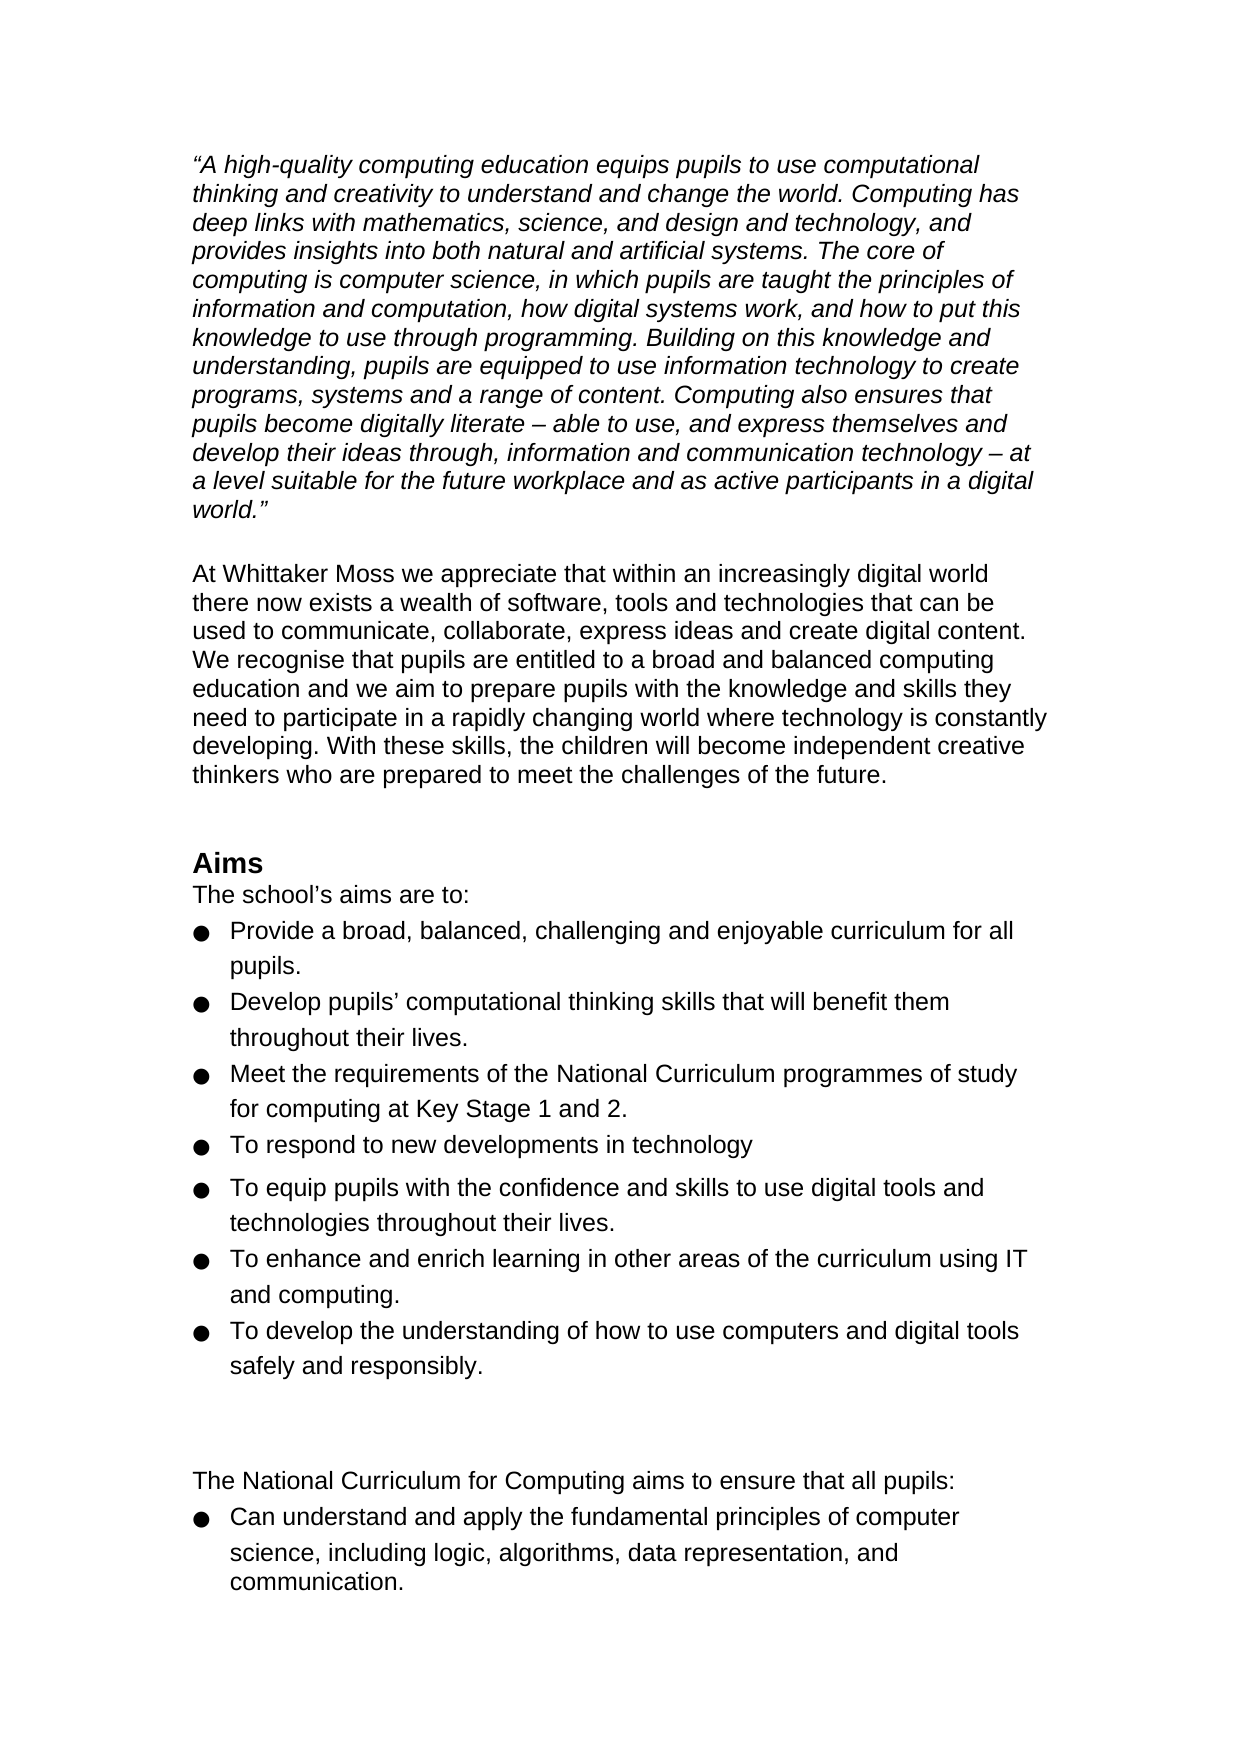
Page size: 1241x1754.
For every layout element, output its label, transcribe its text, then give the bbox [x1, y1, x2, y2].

list To enhance and enrich learning in other areas of the curriculum using IT and computing. [192, 1237, 1053, 1308]
subtitle “A high-quality computing education equips pupils to use computational thinking and creativity to understand and change the world. Computing has deep links with mathematics, science, and design and technology, and provides insights into both natural and artificial systems. The core of computing is computer science, in which pupils are taught the principles of information and computation, how digital systems work, and how to put this knowledge to use through programming. Building on this knowledge and understanding, pupils are equipped to use information technology to create programs, systems and a range of content. Computing also ensures that pupils become digitally literate – able to use, and express themselves and develop their ideas through, information and communication technology – at a level suitable for the future workplace and as active participants in a digital world.” [192, 150, 1053, 524]
list To respond to new developments in technology [192, 1123, 1053, 1166]
list Develop pupils’ computational thinking skills that will benefit them throughout their lives. [192, 980, 1053, 1051]
list To equip pupils with the confidence and skills to use digital tools and technologies throughout their lives. [192, 1166, 1053, 1237]
text The National Curriculum for Computing aims to ensure that all pupils: [192, 1466, 1053, 1495]
text The school’s aims are to: [192, 880, 1053, 908]
list Provide a broad, balanced, challenging and enjoyable curriculum for all pupils. [192, 908, 1053, 980]
list Meet the requirements of the National Curriculum programmes of study for computing at Key Stage 1 and 2. [192, 1051, 1053, 1123]
list To develop the understanding of how to use computers and digital tools safely and responsibly. [192, 1308, 1053, 1380]
text At Whittaker Moss we appreciate that within an increasingly digital world there now exists a wealth of software, tools and technologies that can be used to communicate, collaborate, express ideas and create digital content. We recognise that pupils are entitled to a broad and balanced computing education and we aim to prepare pupils with the knowledge and skills they need to participate in a rapidly changing world where technology is constantly developing. With these skills, the children will become independent creative thinkers who are prepared to meet the challenges of the future. [192, 559, 1053, 789]
text Aims [192, 846, 1053, 880]
list Can understand and apply the fundamental principles of computer science, including logic, algorithms, data representation, and communication. [192, 1495, 1053, 1595]
